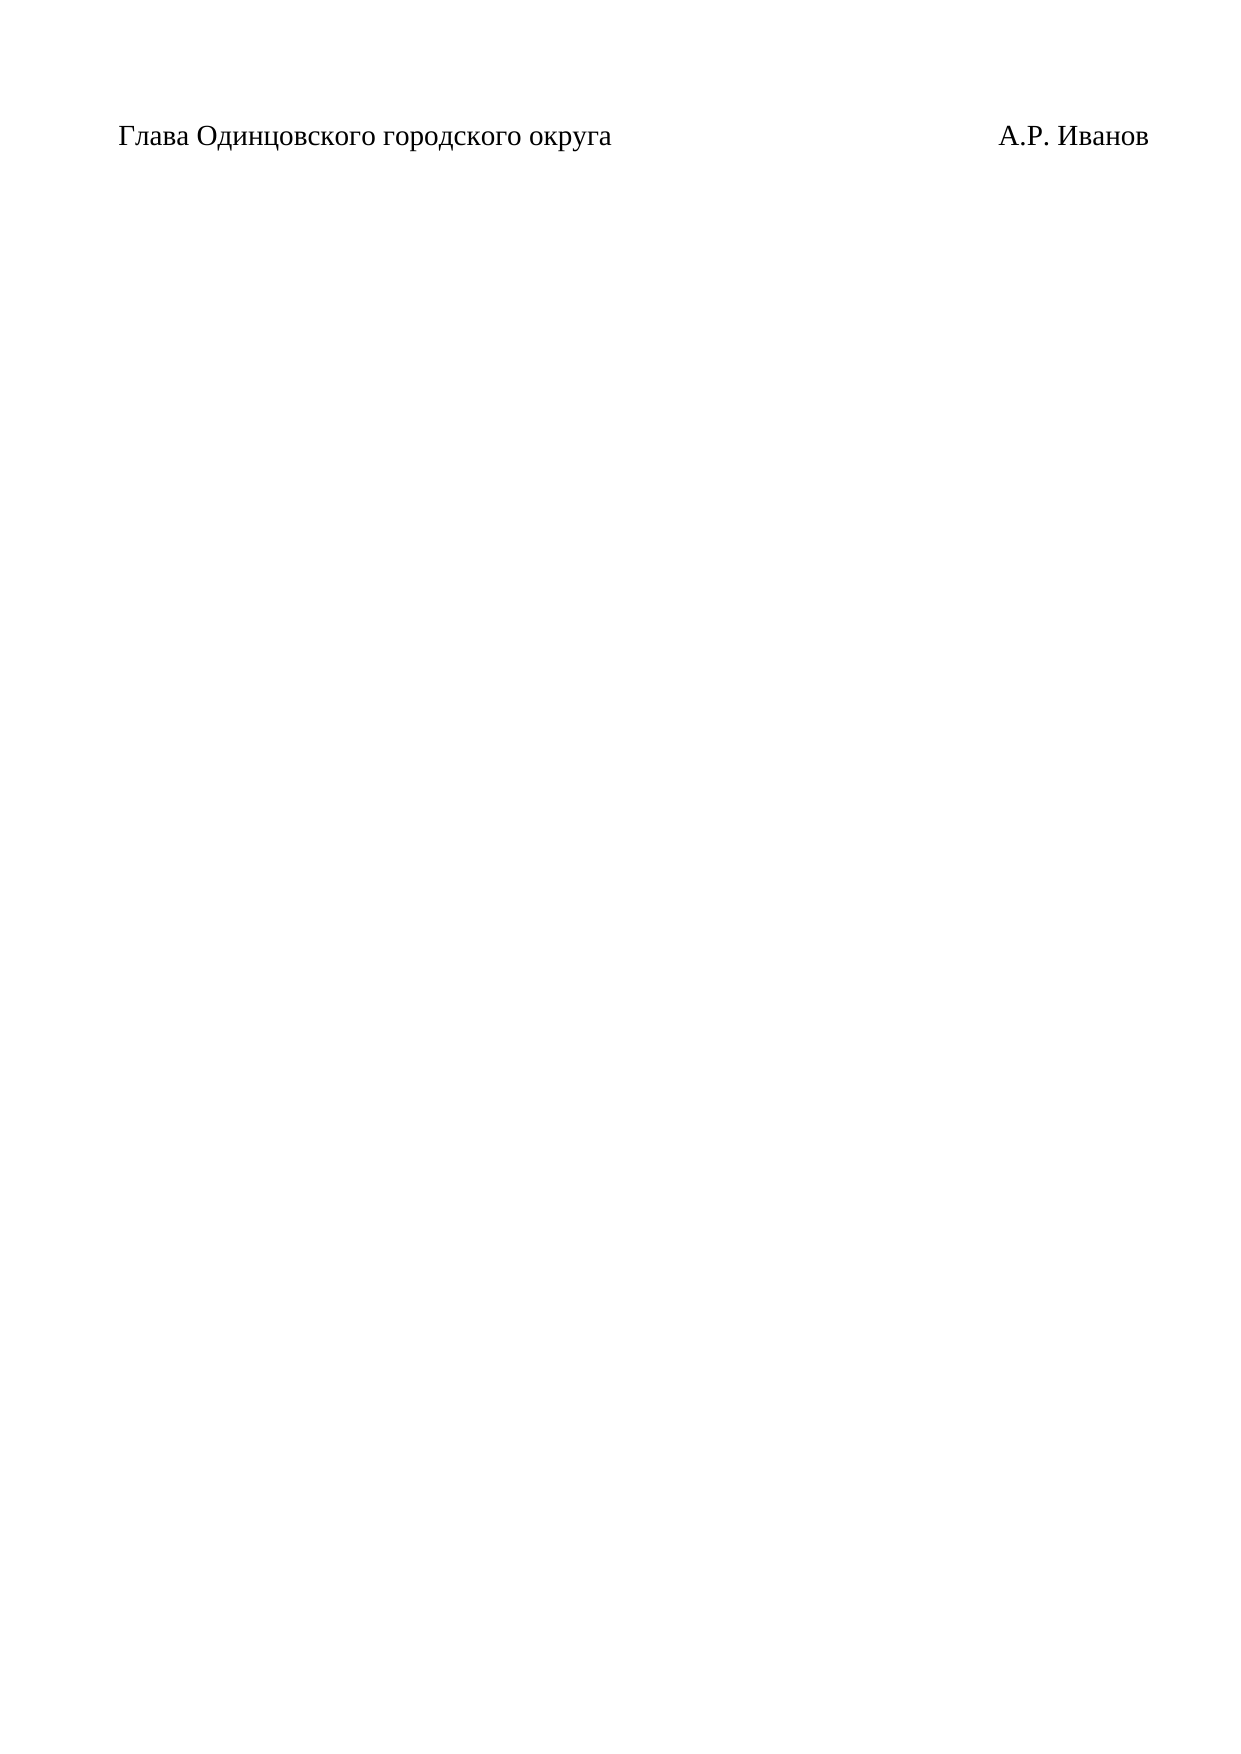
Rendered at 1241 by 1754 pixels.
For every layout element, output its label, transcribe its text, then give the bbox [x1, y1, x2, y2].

text Глава Одинцовского городского округа А.Р. Иванов [118, 118, 1181, 152]
